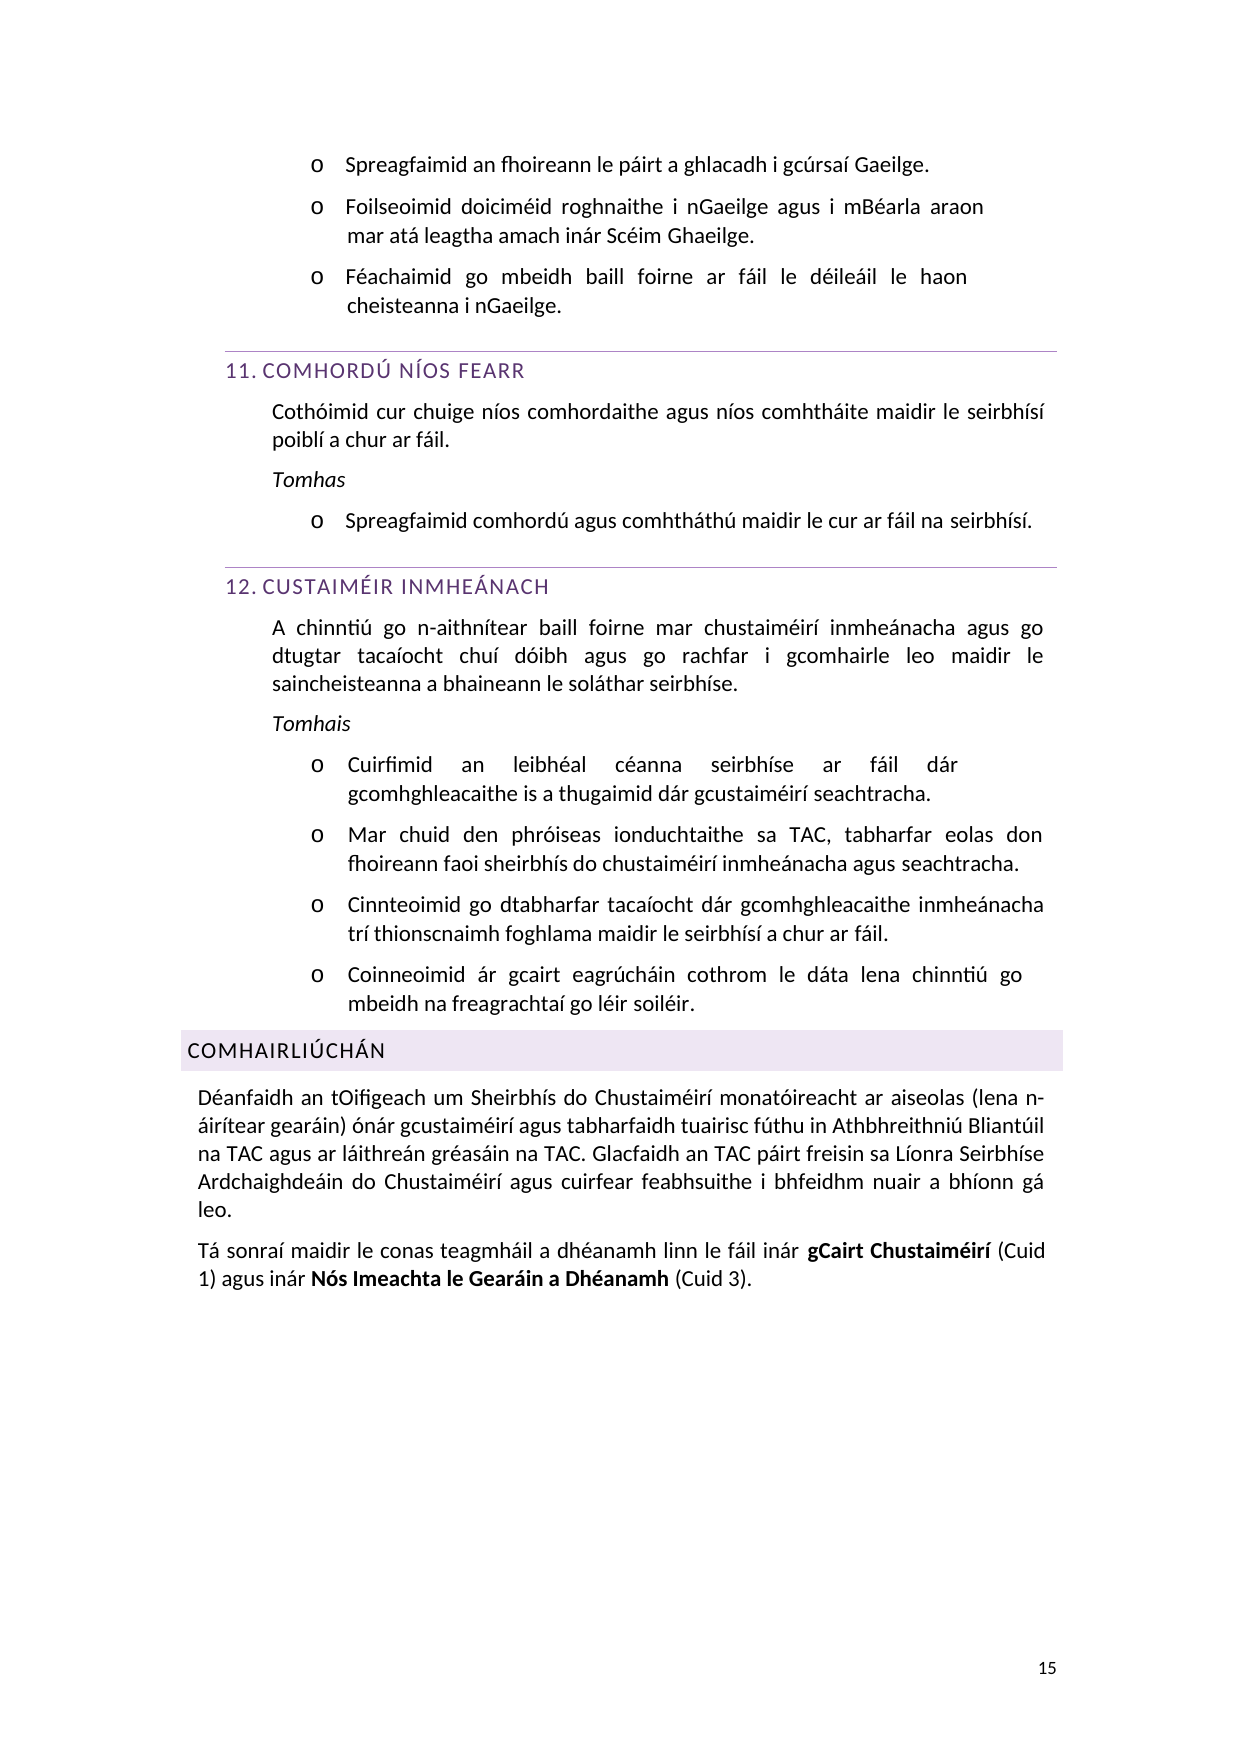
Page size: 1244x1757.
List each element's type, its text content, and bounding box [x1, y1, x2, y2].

text Tomhais [272, 709, 1057, 738]
list Coinneoimid ár gcairt eagrúcháin cothrom le dáta lena chinntiú go mbeidh na freagrachtaí go léir soiléir. [310, 960, 1024, 1018]
text A chinntiú go n-aithnítear baill foirne mar chustaiméirí inmheánacha agus go dtugtar tacaíocht chuí dóibh agus go rachfar i gcomhairle leo maidir le saincheisteanna a bhaineann le soláthar seirbhíse. [272, 613, 1045, 697]
list Mar chuid den phróiseas ionduchtaithe sa TAC, tabharfar eolas don fhoireann faoi sheirbhís do chustaiméirí inmheánacha agus seachtracha. [310, 820, 1043, 878]
text Cothóimid cur chuige níos comhordaithe agus níos comhtháite maidir le seirbhísí poiblí a chur ar fáil. [272, 397, 1045, 453]
list Spreagfaimid an fhoireann le páirt a ghlacadh i gcúrsaí Gaeilge. [310, 150, 1057, 179]
text Tomhas [272, 466, 1057, 493]
text Tá sonraí maidir le conas teagmháil a dhéanamh linn le fáil inár gCairt Chustaiméirí (Cuid 1) agus inár Nós Imeachta le Gearáin a Dhéanamh (Cuid 3). [198, 1236, 1046, 1292]
list Féachaimid go mbeidh baill foirne ar fáil le déileáil le haon cheisteanna i nGaeilge. [310, 262, 968, 319]
subtitle Comhairliúchán [187, 1036, 1057, 1064]
list Foilseoimid doiciméid roghnaithe i nGaeilge agus i mBéarla araon mar atá leagtha amach inár Scéim Ghaeilge. [310, 192, 985, 249]
subtitle Custaiméir Inmheánach [225, 568, 1057, 601]
list Spreagfaimid comhordú agus comhtháthú maidir le cur ar fáil na seirbhísí. [310, 506, 1057, 536]
text Déanfaidh an tOifigeach um Sheirbhís do Chustaiméirí monatóireacht ar aiseolas (lena n- áirítear gearáin) ónár gcustaiméirí agus tabharfaidh tuairisc fúthu in Athbhreithniú Bliantúil na TAC agus ar láithreán gréasáin na TAC. Glacfaidh an TAC páirt freisin sa Líonra Seirbhíse Ardchaighdeáin do Chustaiméirí agus cuirfear feabhsuithe i bhfeidhm nuair a bhíonn gá leo. [198, 1083, 1046, 1223]
list Cuirfimid an leibhéal céanna seirbhíse ar fáil dár gcomhghleacaithe is a thugaimid dár gcustaiméirí seachtracha. [310, 750, 959, 808]
list Cinnteoimid go dtabharfar tacaíocht dár gcomhghleacaithe inmheánacha trí thionscnaimh foghlama maidir le seirbhísí a chur ar fáil. [310, 890, 1045, 948]
subtitle Comhordú Níos Fearr [225, 352, 1057, 384]
